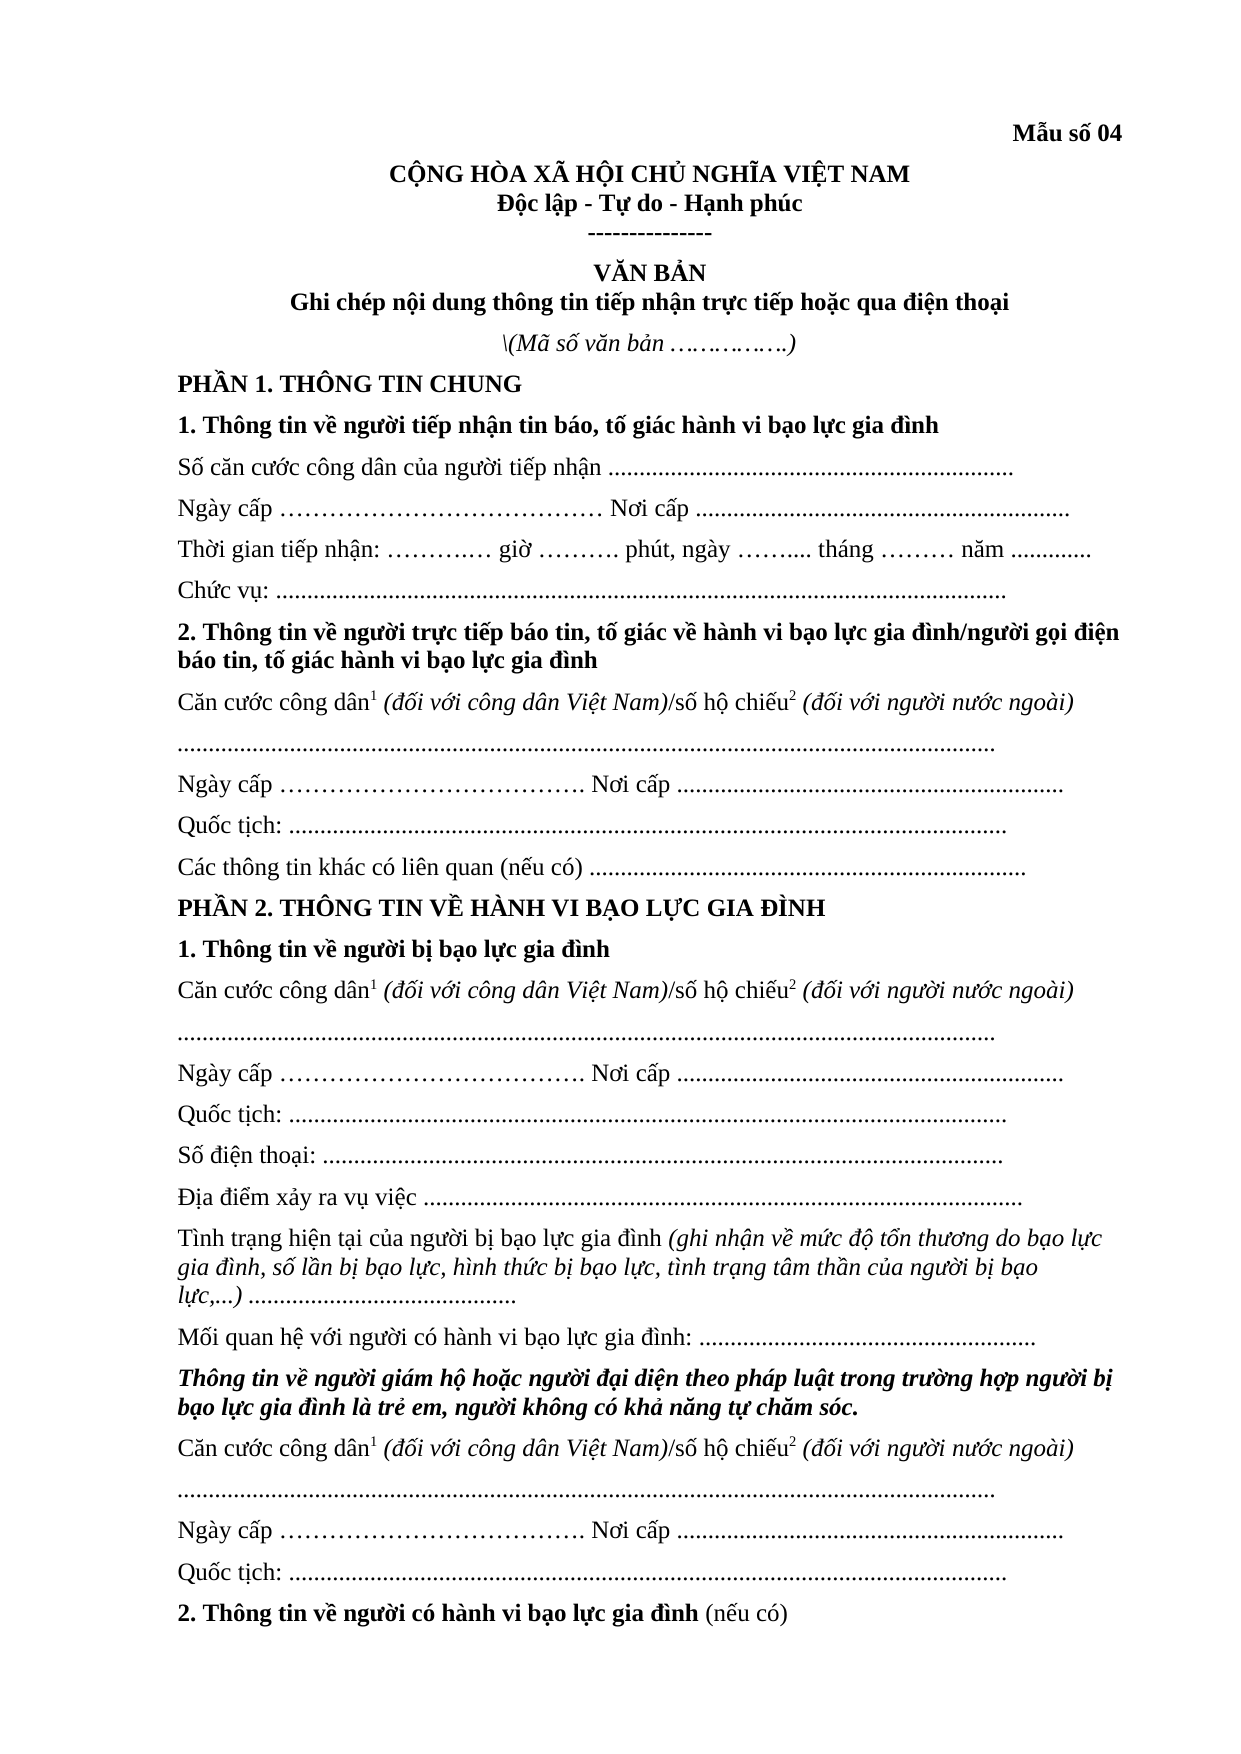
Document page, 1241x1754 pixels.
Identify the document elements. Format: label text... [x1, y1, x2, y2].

text 2. Thông tin về người trực tiếp báo tin, tố giác về hành vi bạo lực gia đình/người gọi điện báo tin, tố giác hành vi bạo lực gia đình [177, 617, 1122, 674]
text Quốc tịch: ................................................................................................................... [177, 1099, 1122, 1128]
text 2. Thông tin về người có hành vi bạo lực gia đình (nếu có) [177, 1598, 1122, 1627]
text Ngày cấp ………………………………. Nơi cấp .............................................................. [177, 769, 1122, 798]
text Quốc tịch: ................................................................................................................... [177, 811, 1122, 839]
text ................................................................................................................................... [177, 1474, 1122, 1503]
text Ghi chép nội dung thông tin tiếp nhận trực tiếp hoặc qua điện thoại [177, 287, 1122, 316]
text 1. Thông tin về người tiếp nhận tin báo, tố giác hành vi bạo lực gia đình [177, 411, 1122, 439]
text Ngày cấp ………………………………. Nơi cấp .............................................................. [177, 1516, 1122, 1544]
text CỘNG HÒA XÃ HỘI CHỦ NGHĨA VIỆT NAM Độc lập - Tự do - Hạnh phúc --------------- [177, 159, 1122, 246]
text Thông tin về người giám hộ hoặc người đại diện theo pháp luật trong trường hợp người bị bạo lực gia đình là trẻ em, người không có khả năng tự chăm sóc. [177, 1363, 1122, 1421]
text ................................................................................................................................... [177, 1017, 1122, 1046]
text Thời gian tiếp nhận: ……….… giờ ………. phút, ngày …….... tháng ……… năm ............. [177, 534, 1122, 563]
text Ngày cấp ………………………………… Nơi cấp ............................................................ [177, 493, 1122, 522]
text Quốc tịch: ................................................................................................................... [177, 1557, 1122, 1586]
text VĂN BẢN [177, 258, 1122, 287]
text 1. Thông tin về người bị bạo lực gia đình [177, 934, 1122, 963]
text Chức vụ: ..................................................................................................................... [177, 576, 1122, 604]
text Tình trạng hiện tại của người bị bạo lực gia đình (ghi nhận về mức độ tổn thương do bạo lực gia đình, số lần bị bạo lực, hình thức bị bạo lực, tình trạng tâm thần của người bị bạo lực,...) ........................................... [177, 1223, 1122, 1309]
text Địa điểm xảy ra vụ việc ................................................................................................ [177, 1182, 1122, 1211]
text PHẦN 2. THÔNG TIN VỀ HÀNH VI BẠO LỰC GIA ĐÌNH [177, 893, 1122, 922]
text Mối quan hệ với người có hành vi bạo lực gia đình: ...................................................... [177, 1322, 1122, 1351]
text Căn cước công dân1 (đối với công dân Việt Nam)/số hộ chiếu2 (đối với người nước ngoài) [177, 687, 1122, 716]
text Các thông tin khác có liên quan (nếu có) ...................................................................... [177, 852, 1122, 881]
text Mẫu số 04 [177, 118, 1122, 147]
text Số căn cước công dân của người tiếp nhận ................................................................. [177, 452, 1122, 481]
text Căn cước công dân1 (đối với công dân Việt Nam)/số hộ chiếu2 (đối với người nước ngoài) [177, 976, 1122, 1004]
text Căn cước công dân1 (đối với công dân Việt Nam)/số hộ chiếu2 (đối với người nước ngoài) [177, 1433, 1122, 1462]
text PHẦN 1. THÔNG TIN CHUNG [177, 369, 1122, 398]
text \(Mã số văn bản …………….) [177, 328, 1122, 357]
text Số điện thoại: ............................................................................................................. [177, 1141, 1122, 1169]
text ................................................................................................................................... [177, 728, 1122, 757]
text Ngày cấp ………………………………. Nơi cấp .............................................................. [177, 1058, 1122, 1087]
